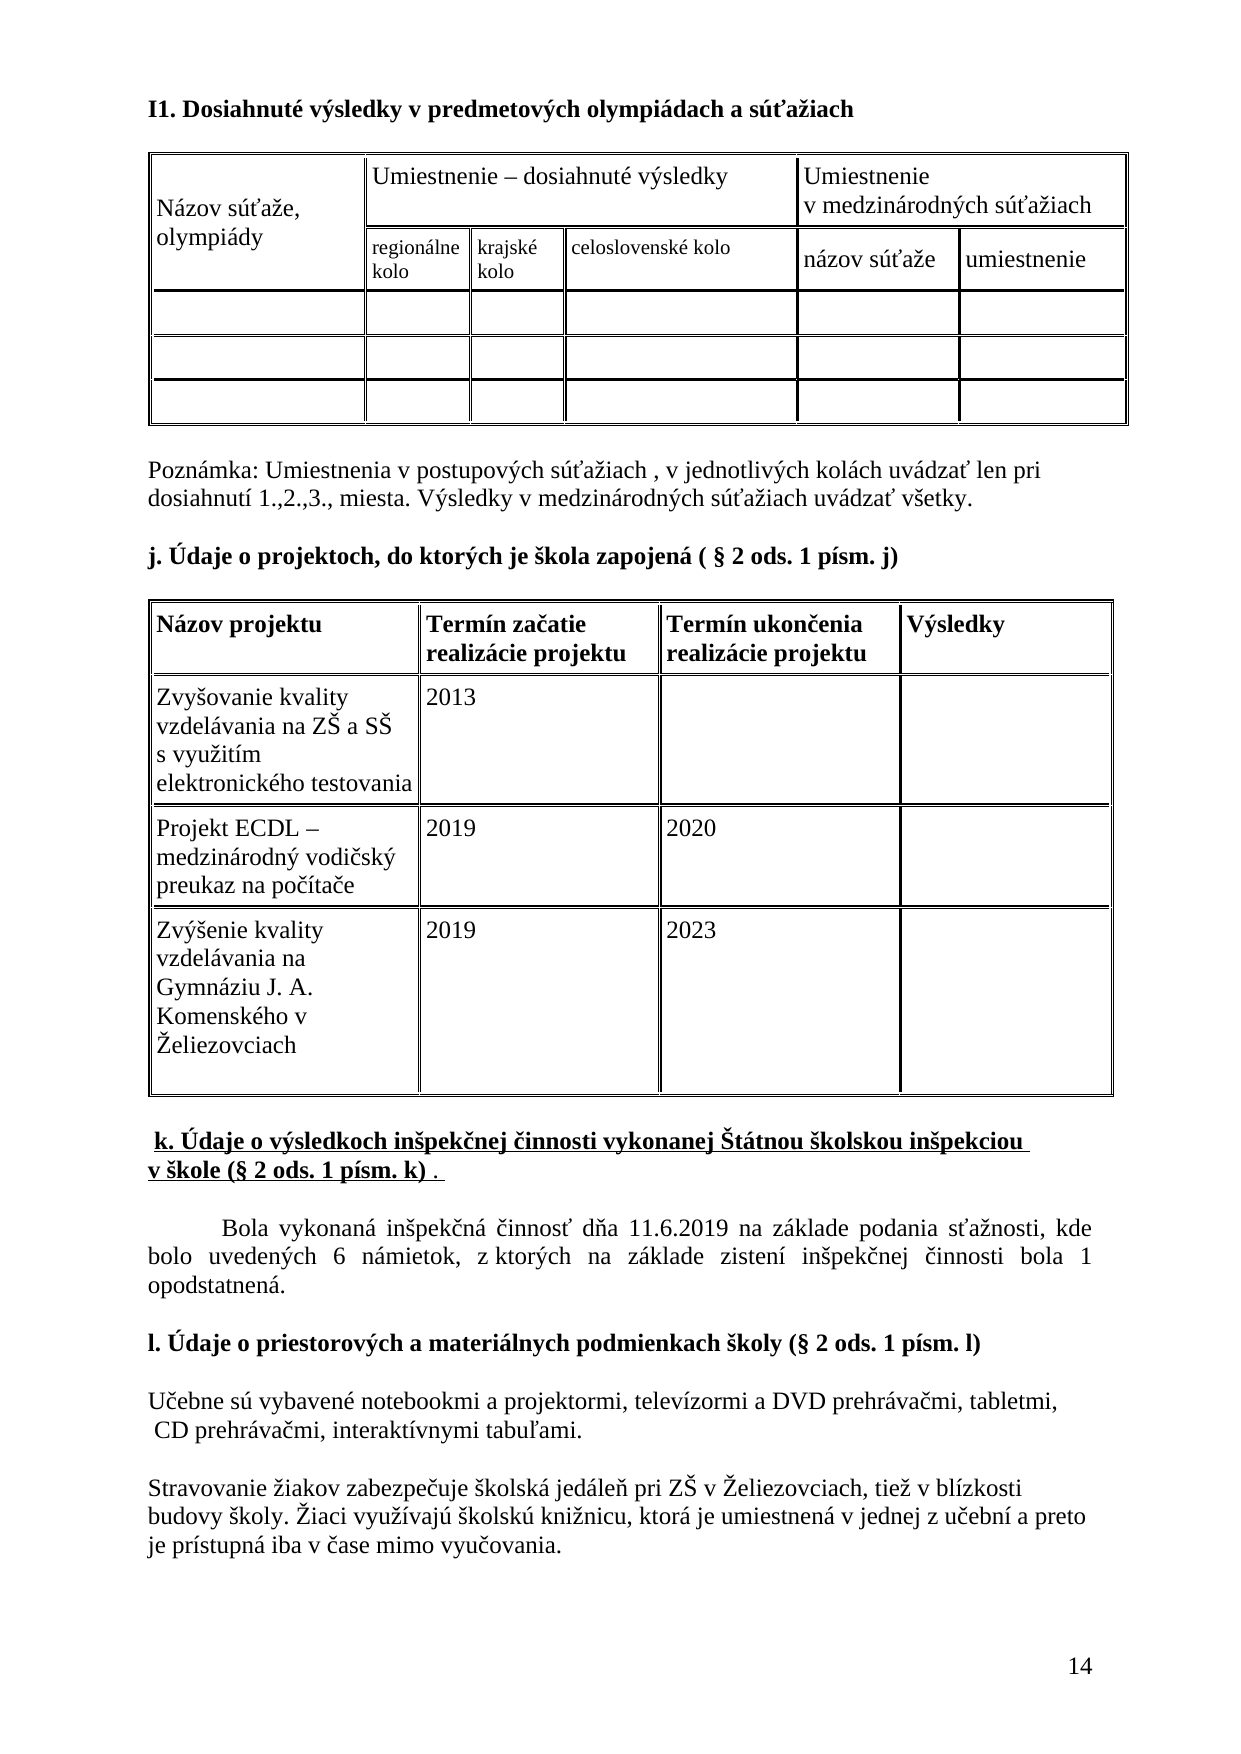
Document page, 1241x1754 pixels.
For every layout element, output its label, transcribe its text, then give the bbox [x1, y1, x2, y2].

table_cell [471, 378, 565, 422]
table_cell regionálne kolo [367, 229, 469, 289]
table_header Umiestnenie – dosiahnuté výsledky [366, 153, 797, 225]
table_cell 2023 [660, 909, 900, 1093]
table_header Umiestnenie v medzinárodných súťažiach [797, 155, 1125, 225]
text CD prehrávačmi, interaktívnymi tabuľami. [148, 1415, 1092, 1443]
table_cell [150, 378, 366, 422]
table_cell [900, 673, 1112, 803]
table_header Termín začatie realizácie projektu [420, 601, 660, 673]
table_cell [799, 337, 958, 378]
text Bola vykonaná inšpekčná činnosť dňa 11.6.2019 na základe podania sťažnosti, kde bolo uvedených 6 námietok, z ktorých na základe zistení inšpekčnej činnosti bola 1 opodstatnená. [148, 1213, 1092, 1299]
table_cell [662, 676, 899, 803]
text I1. Dosiahnuté výsledky v predmetových olympiádach a súťažiach [148, 94, 1092, 123]
table_cell celoslovenské kolo [567, 229, 796, 289]
table_cell 2019 [420, 905, 660, 1093]
table_cell [565, 381, 797, 422]
table_cell krajské kolo [472, 229, 563, 289]
text k. Údaje o výsledkoch inšpekčnej činnosti vykonanej Štátnou školskou inšpekciou v škole (§ 2 ods. 1 písm. k) . [148, 1126, 1092, 1183]
table_cell umiestnenie [961, 225, 1126, 289]
table_cell [902, 803, 1111, 905]
text Stravovanie žiakov zabezpečuje školská jedáleň pri ZŠ v Želiezovciach, tiež v blízkosti budovy školy. Žiaci využívajú školskú knižnicu, ktorá je umiestnená v jednej z učební a preto je prístupná iba v čase mimo vyučovania. [148, 1473, 1092, 1559]
table_header Termín ukončenia realizácie projektu [660, 601, 900, 673]
table_cell [567, 337, 796, 378]
table_cell [367, 292, 469, 333]
table_cell [799, 292, 958, 333]
text Poznámka: Umiestnenia v postupových súťažiach , v jednotlivých kolách uvádzať len pri dosiahnutí 1.,2.,3., miesta. Výsledky v medzinárodných súťažiach uvádzať všetky. [148, 455, 1092, 512]
table_cell [567, 292, 796, 333]
table_cell názov súťaže [799, 229, 958, 289]
table_cell [900, 905, 1111, 1093]
text l. Údaje o priestorových a materiálnych podmienkach školy (§ 2 ods. 1 písm. l) [148, 1328, 1092, 1357]
table_cell [959, 378, 1127, 422]
table_cell [367, 337, 469, 378]
table_cell [366, 381, 471, 422]
table_cell [797, 381, 959, 422]
table_header Názov súťaže, olympiády [152, 155, 366, 289]
table_cell 2019 [421, 807, 658, 905]
table_cell Zvyšovanie kvality vzdelávania na ZŠ a SŠ s využitím elektronického testovania [150, 673, 419, 803]
table_cell [152, 289, 364, 333]
table_cell [961, 289, 1125, 333]
text Učebne sú vybavené notebookmi a projektormi, televízormi a DVD prehrávačmi, tabletmi, [148, 1386, 1092, 1415]
table_cell [152, 334, 364, 378]
table_cell [472, 292, 563, 333]
table_cell 2013 [421, 676, 658, 803]
table_cell [961, 334, 1126, 378]
table_header Výsledky [900, 603, 1111, 673]
table_cell Projekt ECDL – medzinárodný vodičský preukaz na počítače [152, 803, 418, 905]
table_header Názov projektu [152, 603, 419, 673]
table_cell [472, 337, 563, 378]
text j. Údaje o projektoch, do ktorých je škola zapojená ( § 2 ods. 1 písm. j) [148, 541, 1092, 570]
table_cell 2020 [662, 807, 899, 905]
table_cell Zvýšenie kvality vzdelávania na Gymnáziu J. A. Komenského v Želiezovciach [152, 905, 419, 1093]
